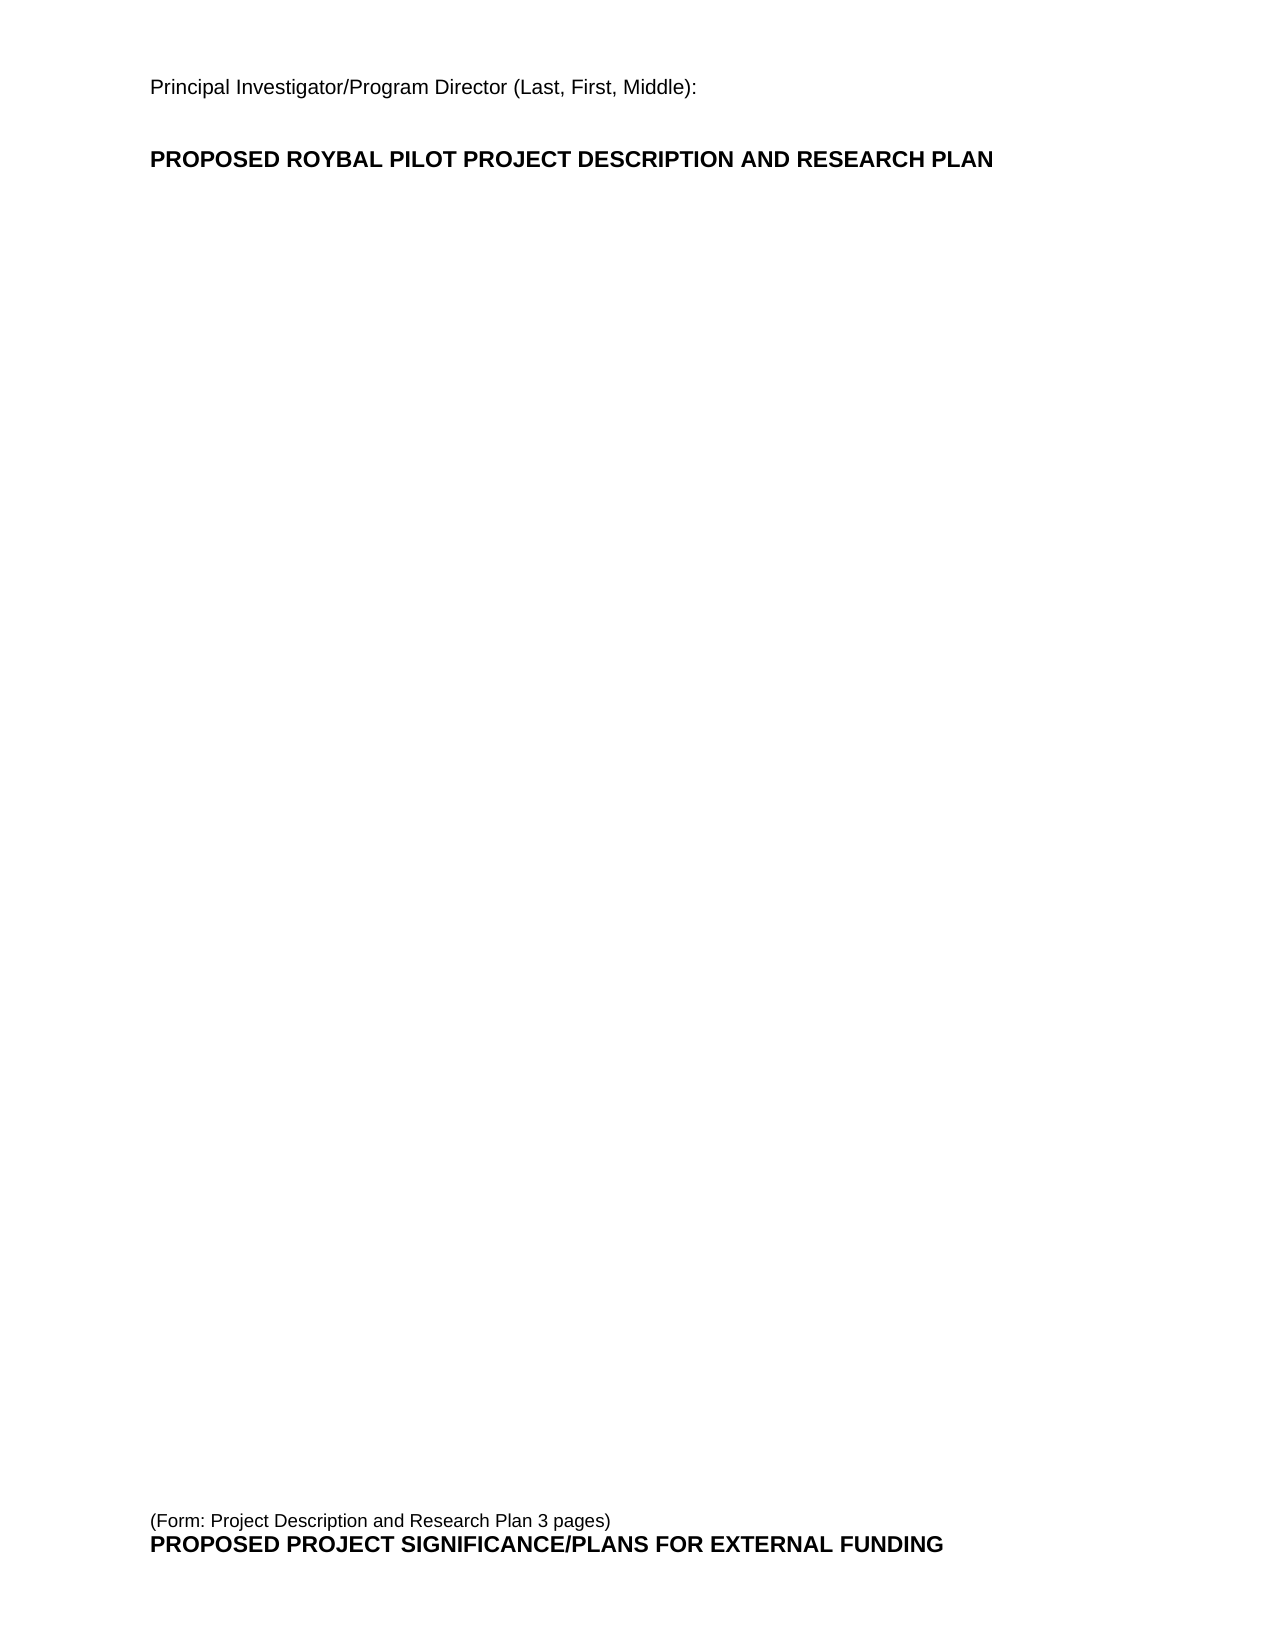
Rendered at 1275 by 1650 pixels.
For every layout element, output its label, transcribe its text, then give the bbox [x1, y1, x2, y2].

text (Form: Project Description and Research Plan 3 pages) [150, 1510, 1125, 1531]
text PROPOSED ROYBAL PILOT PROJECT DESCRIPTION AND RESEARCH PLAN [150, 146, 1125, 173]
text PROPOSED PROJECT SIGNIFICANCE/PLANS FOR EXTERNAL FUNDING [150, 1531, 1125, 1558]
